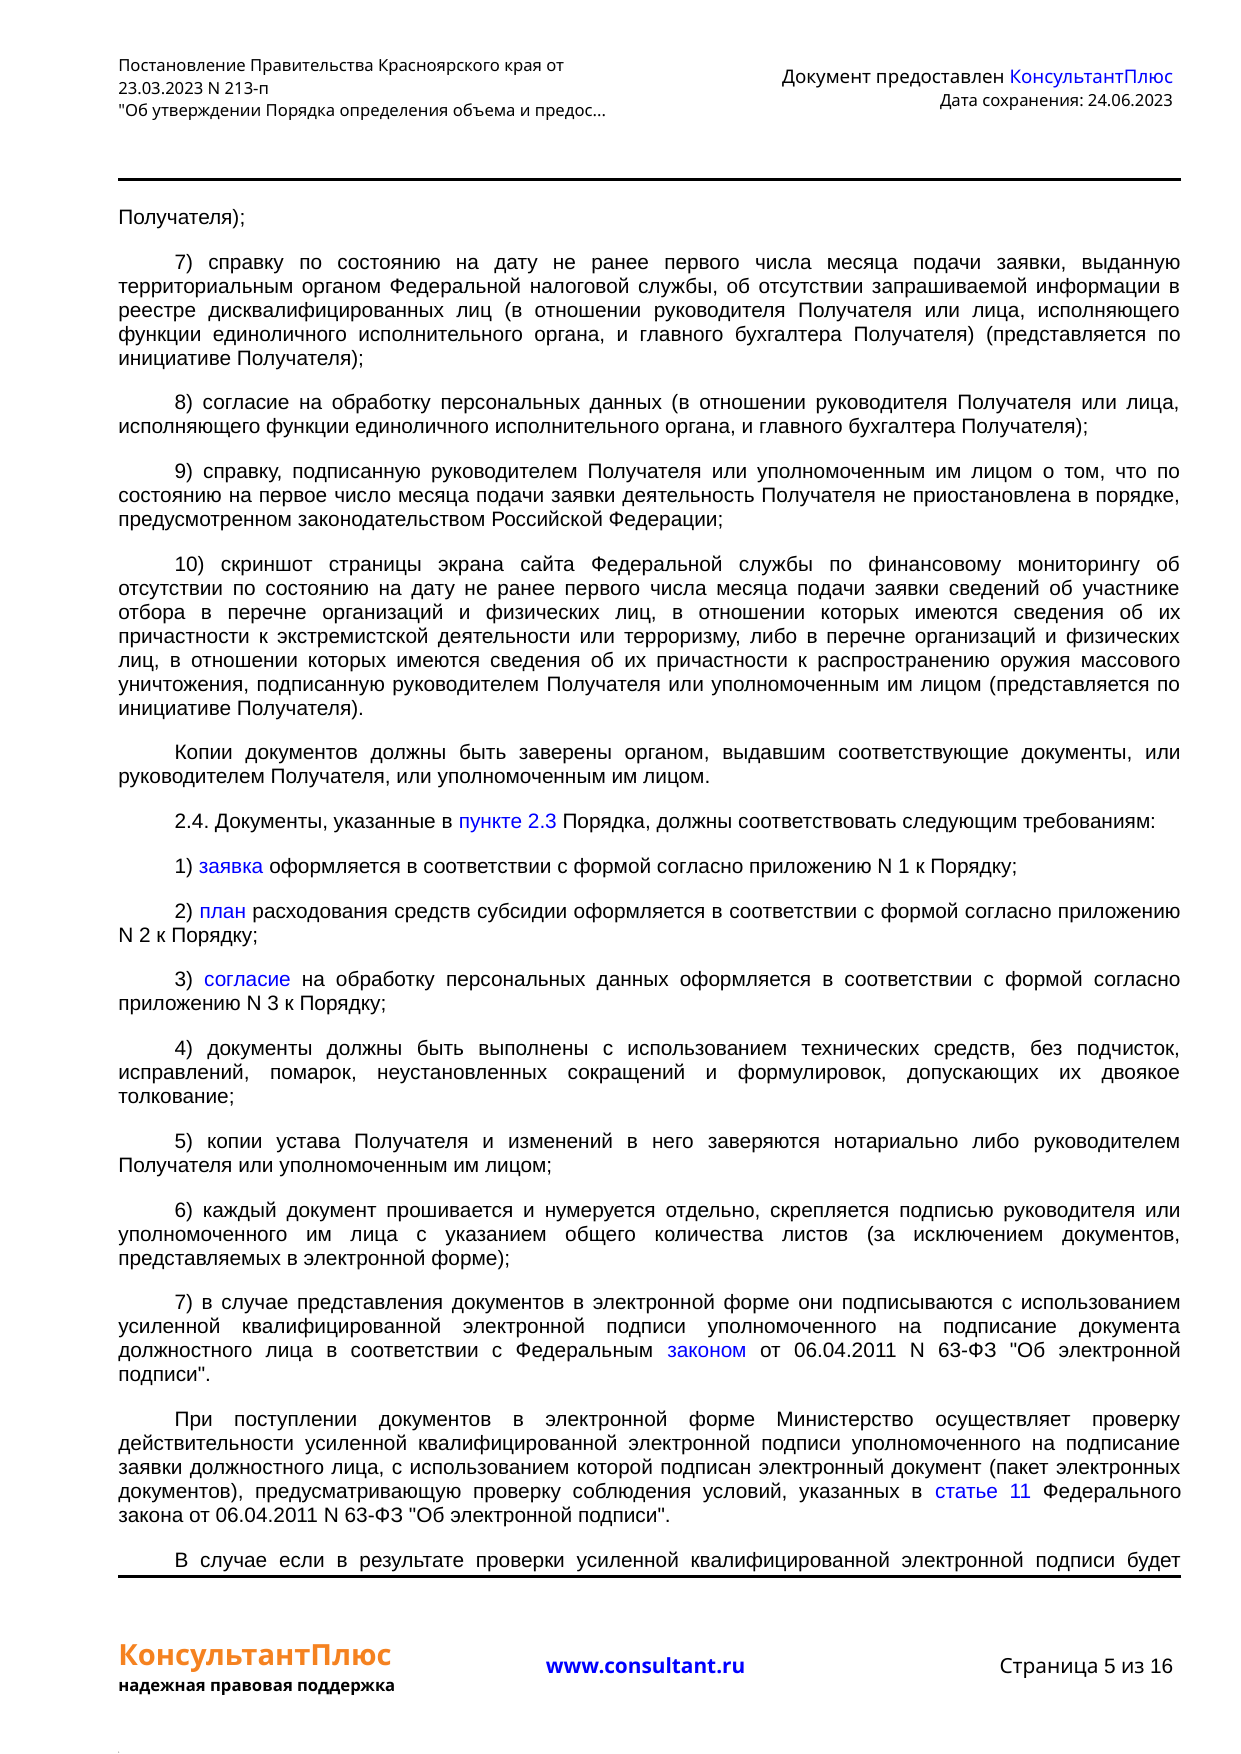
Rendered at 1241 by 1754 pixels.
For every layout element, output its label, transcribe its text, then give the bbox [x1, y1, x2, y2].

text 8) согласие на обработку персональных данных (в отношении руководителя Получателя или лица, исполняющего функции единоличного исполнительного органа, и главного бухгалтера Получателя); [118, 390, 1181, 438]
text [118, 205, 1181, 229]
text 1) заявка оформляется в соответствии с формой согласно приложению N 1 к Порядку; [118, 854, 1181, 878]
text 6) каждый документ прошивается и нумеруется отдельно, скрепляется подписью руководителя или уполномоченного им лица с указанием общего количества листов (за исключением документов, представляемых в электронной форме); [118, 1197, 1181, 1269]
text 9) справку, подписанную руководителем Получателя или уполномоченным им лицом о том, что по состоянию на первое число месяца подачи заявки деятельность Получателя не приостановлена в порядке, предусмотренном законодательством Российской Федерации; [118, 459, 1181, 531]
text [118, 1547, 1181, 1571]
text 7) справку по состоянию на дату не ранее первого числа месяца подачи заявки, выданную территориальным органом Федеральной налоговой службы, об отсутствии запрашиваемой информации в реестре дисквалифицированных лиц (в отношении руководителя Получателя или лица, исполняющего функции единоличного исполнительного органа, и главного бухгалтера Получателя) (представляется по инициативе Получателя); [118, 249, 1181, 369]
text При поступлении документов в электронной форме Министерство осуществляет проверку действительности усиленной квалифицированной электронной подписи уполномоченного на подписание заявки должностного лица, с использованием которой подписан электронный документ (пакет электронных документов), предусматривающую проверку соблюдения условий, указанных в статье 11 Федерального закона от 06.04.2011 N 63-ФЗ "Об электронной подписи". [118, 1407, 1181, 1527]
text 5) копии устава Получателя и изменений в него заверяются нотариально либо руководителем Получателя или уполномоченным им лицом; [118, 1129, 1181, 1177]
text 3) согласие на обработку персональных данных оформляется в соответствии с формой согласно приложению N 3 к Порядку; [118, 967, 1181, 1015]
text 2.4. Документы, указанные в пункте 2.3 Порядка, должны соответствовать следующим требованиям: [118, 809, 1181, 833]
text 10) скриншот страницы экрана сайта Федеральной службы по финансовому мониторингу об отсутствии по состоянию на дату не ранее первого числа месяца подачи заявки сведений об участнике отбора в перечне организаций и физических лиц, в отношении которых имеются сведения об их причастности к экстремистской деятельности или терроризму, либо в перечне организаций и физических лиц, в отношении которых имеются сведения об их причастности к распространению оружия массового уничтожения, подписанную руководителем Получателя или уполномоченным им лицом (представляется по инициативе Получателя). [118, 552, 1181, 719]
text Копии документов должны быть заверены органом, выдавшим соответствующие документы, или руководителем Получателя, или уполномоченным им лицом. [118, 740, 1181, 788]
text 7) в случае представления документов в электронной форме они подписываются с использованием усиленной квалифицированной электронной подписи уполномоченного на подписание документа должностного лица в соответствии с Федеральным законом от 06.04.2011 N 63-ФЗ "Об электронной подписи". [118, 1290, 1181, 1386]
text 4) документы должны быть выполнены с использованием технических средств, без подчисток, исправлений, помарок, неустановленных сокращений и формулировок, допускающих их двоякое толкование; [118, 1036, 1181, 1108]
text 2) план расходования средств субсидии оформляется в соответствии с формой согласно приложению N 2 к Порядку; [118, 898, 1181, 946]
